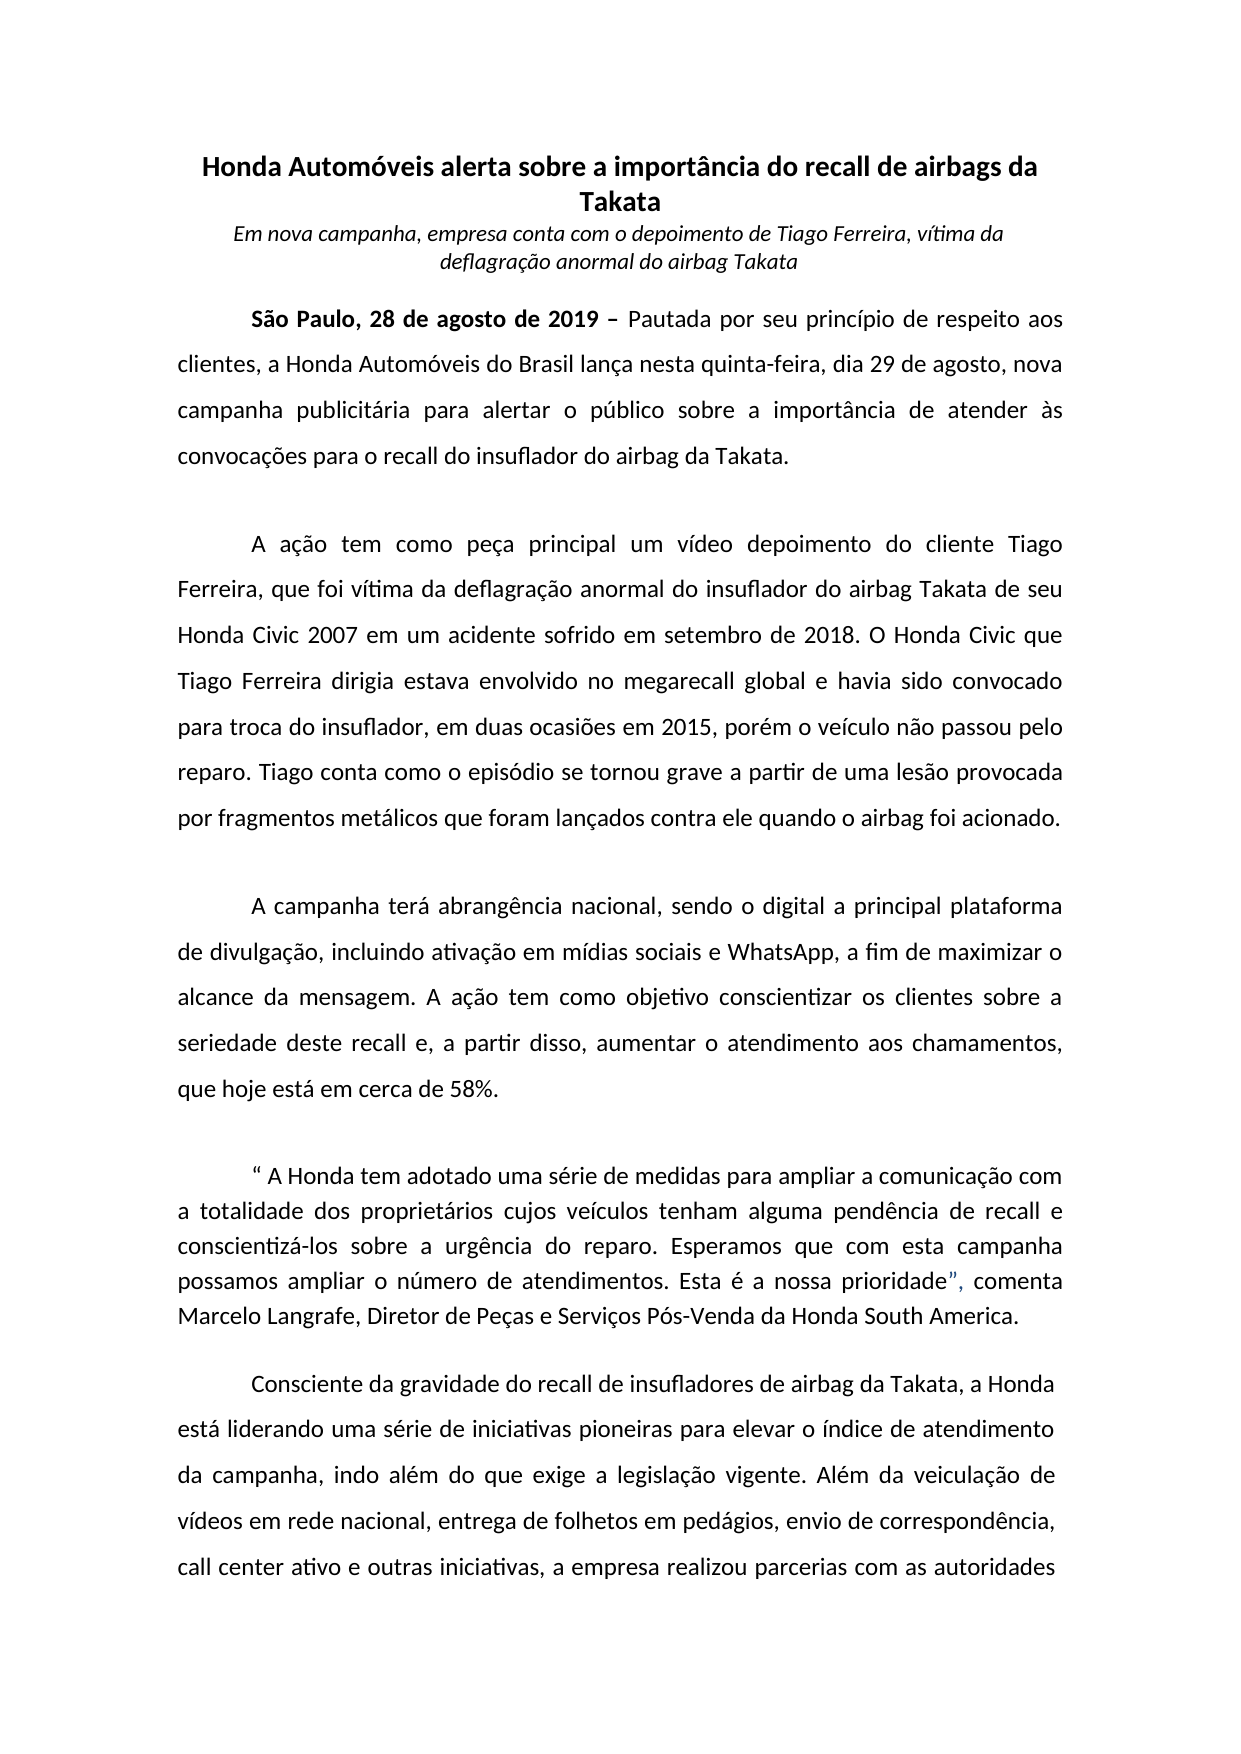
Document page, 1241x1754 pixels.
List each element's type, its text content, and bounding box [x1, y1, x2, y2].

text São Paulo, 28 de agosto de 2019 – Pautada por seu princípio de respeito aos clientes, a Honda Automóveis do Brasil lança nesta quinta-feira, dia 29 de agosto, nova campanha publicitária para alertar o público sobre a importância de atender às convocações para o recall do insuflador do airbag da Takata. [177, 303, 1063, 471]
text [177, 1368, 1055, 1581]
text “ A Honda tem adotado uma série de medidas para ampliar a comunicação com a totalidade dos proprietários cujos veículos tenham alguma pendência de recall e conscientizá-los sobre a urgência do reparo. Esperamos que com esta campanha possamos ampliar o número de atendimentos. Esta é a nossa prioridade”, comenta Marcelo Langrafe, Diretor de Peças e Serviços Pós-Venda da Honda South America. [177, 1161, 1063, 1331]
text A ação tem como peça principal um vídeo depoimento do cliente Tiago Ferreira, que foi vítima da deflagração anormal do insuflador do airbag Takata de seu Honda Civic 2007 em um acidente sofrido em setembro de 2018. O Honda Civic que Tiago Ferreira dirigia estava envolvido no megarecall global e havia sido convocado para troca do insuflador, em duas ocasiões em 2015, porém o veículo não passou pelo reparo. Tiago conta como o episódio se tornou grave a partir de uma lesão provocada por fragmentos metálicos que foram lançados contra ele quando o airbag foi acionado. [177, 528, 1063, 833]
text Honda Automóveis alerta sobre a importância do recall de airbags da Takata [177, 148, 1063, 219]
text Em nova campanha, empresa conta com o depoimento de Tiago Ferreira, vítima da deflagração anormal do airbag Takata [177, 219, 1063, 275]
text A campanha terá abrangência nacional, sendo o digital a principal plataforma de divulgação, incluindo ativação em mídias sociais e WhatsApp, a fim de maximizar o alcance da mensagem. A ação tem como objetivo conscientizar os clientes sobre a seriedade deste recall e, a partir disso, aumentar o atendimento aos chamamentos, que hoje está em cerca de 58%. [177, 890, 1063, 1103]
